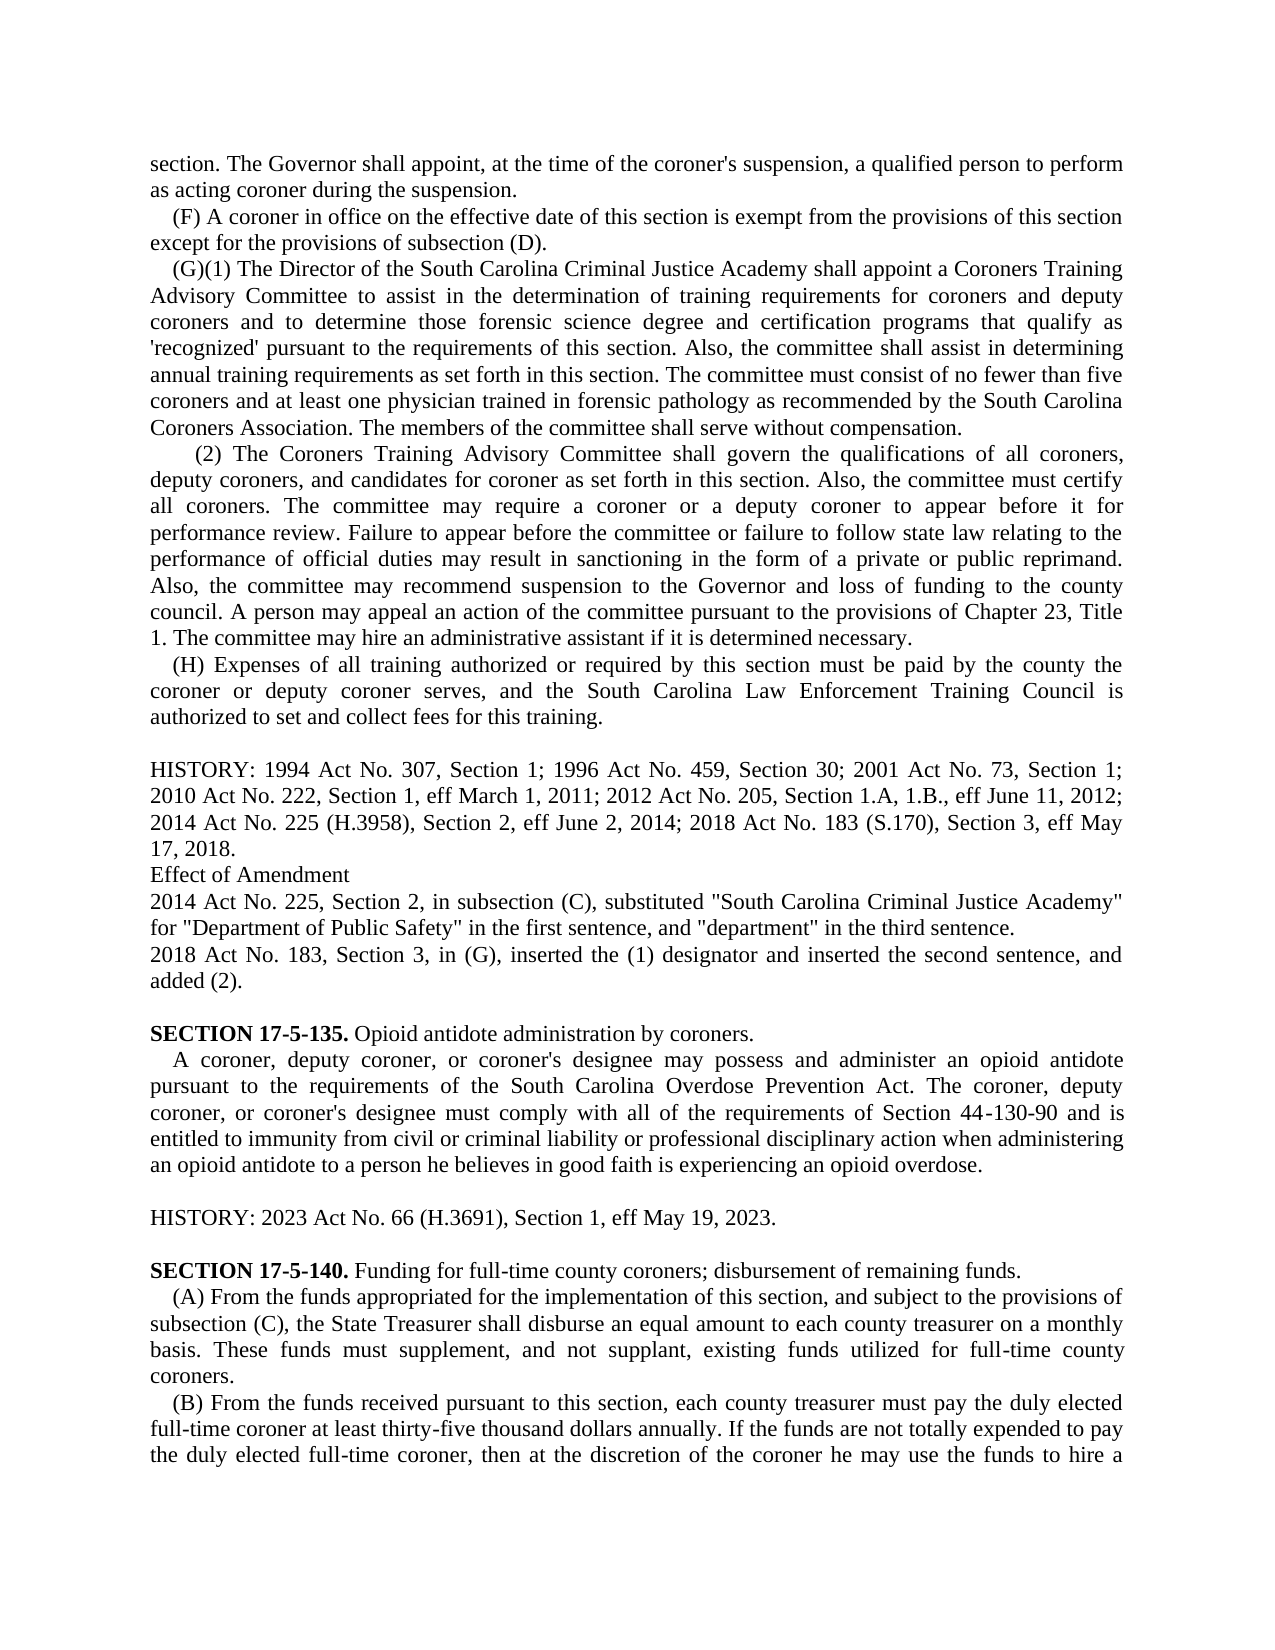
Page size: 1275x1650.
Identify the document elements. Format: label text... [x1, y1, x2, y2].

text (G)(1) The Director of the South Carolina Criminal Justice Academy shall appoint a Coroners Training Advisory Committee to assist in the determination of training requirements for coroners and deputy coroners and to determine those forensic science degree and certification programs that qualify as 'recognized' pursuant to the requirements of this section. Also, the committee shall assist in determining annual training requirements as set forth in this section. The committee must consist of no fewer than five coroners and at least one physician trained in forensic pathology as recommended by the South Carolina Coroners Association. The members of the committee shall serve without compensation. [150, 255, 1125, 440]
text 2018 Act No. 183, Section 3, in (G), inserted the (1) designator and inserted the second sentence, and added (2). [150, 941, 1125, 993]
text 2014 Act No. 225, Section 2, in subsection (C), substituted "South Carolina Criminal Justice Academy" for "Department of Public Safety" in the first sentence, and "department" in the third sentence. [150, 888, 1125, 941]
text HISTORY: 2023 Act No. 66 (H.3691), Section 1, eff May 19, 2023. [150, 1204, 1125, 1231]
text Effect of Amendment [150, 862, 1125, 888]
text HISTORY: 1994 Act No. 307, Section 1; 1996 Act No. 459, Section 30; 2001 Act No. 73, Section 1; 2010 Act No. 222, Section 1, eff March 1, 2011; 2012 Act No. 205, Section 1.A, 1.B., eff June 11, 2012; 2014 Act No. 225 (H.3958), Section 2, eff June 2, 2014; 2018 Act No. 183 (S.170), Section 3, eff May 17, 2018. [150, 756, 1125, 862]
text A coroner, deputy coroner, or coroner's designee may possess and administer an opioid antidote pursuant to the requirements of the South Carolina Overdose Prevention Act. The coroner, deputy coroner, or coroner's designee must comply with all of the requirements of Section 44-130-90 and is entitled to immunity from civil or criminal liability or professional disciplinary action when administering an opioid antidote to a person he believes in good faith is experiencing an opioid overdose. [150, 1046, 1125, 1178]
text (2) The Coroners Training Advisory Committee shall govern the qualifications of all coroners, deputy coroners, and candidates for coroner as set forth in this section. Also, the committee must certify all coroners. The committee may require a coroner or a deputy coroner to appear before it for performance review. Failure to appear before the committee or failure to follow state law relating to the performance of official duties may result in sanctioning in the form of a private or public reprimand. Also, the committee may recommend suspension to the Governor and loss of funding to the county council. A person may appeal an action of the committee pursuant to the provisions of Chapter 23, Title 1. The committee may hire an administrative assistant if it is determined necessary. [150, 440, 1125, 651]
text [150, 1389, 1125, 1468]
text SECTION 17-5-135. Opioid antidote administration by coroners. [150, 1020, 1125, 1046]
text (A) From the funds appropriated for the implementation of this section, and subject to the provisions of subsection (C), the State Treasurer shall disburse an equal amount to each county treasurer on a monthly basis. These funds must supplement, and not supplant, existing funds utilized for full-time county coroners. [150, 1283, 1125, 1389]
text SECTION 17-5-140. Funding for full-time county coroners; disbursement of remaining funds. [150, 1257, 1125, 1283]
text (F) A coroner in office on the effective date of this section is exempt from the provisions of this section except for the provisions of subsection (D). [150, 203, 1125, 255]
text (H) Expenses of all training authorized or required by this section must be paid by the county the coroner or deputy coroner serves, and the South Carolina Law Enforcement Training Council is authorized to set and collect fees for this training. [150, 651, 1125, 730]
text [150, 150, 1125, 203]
